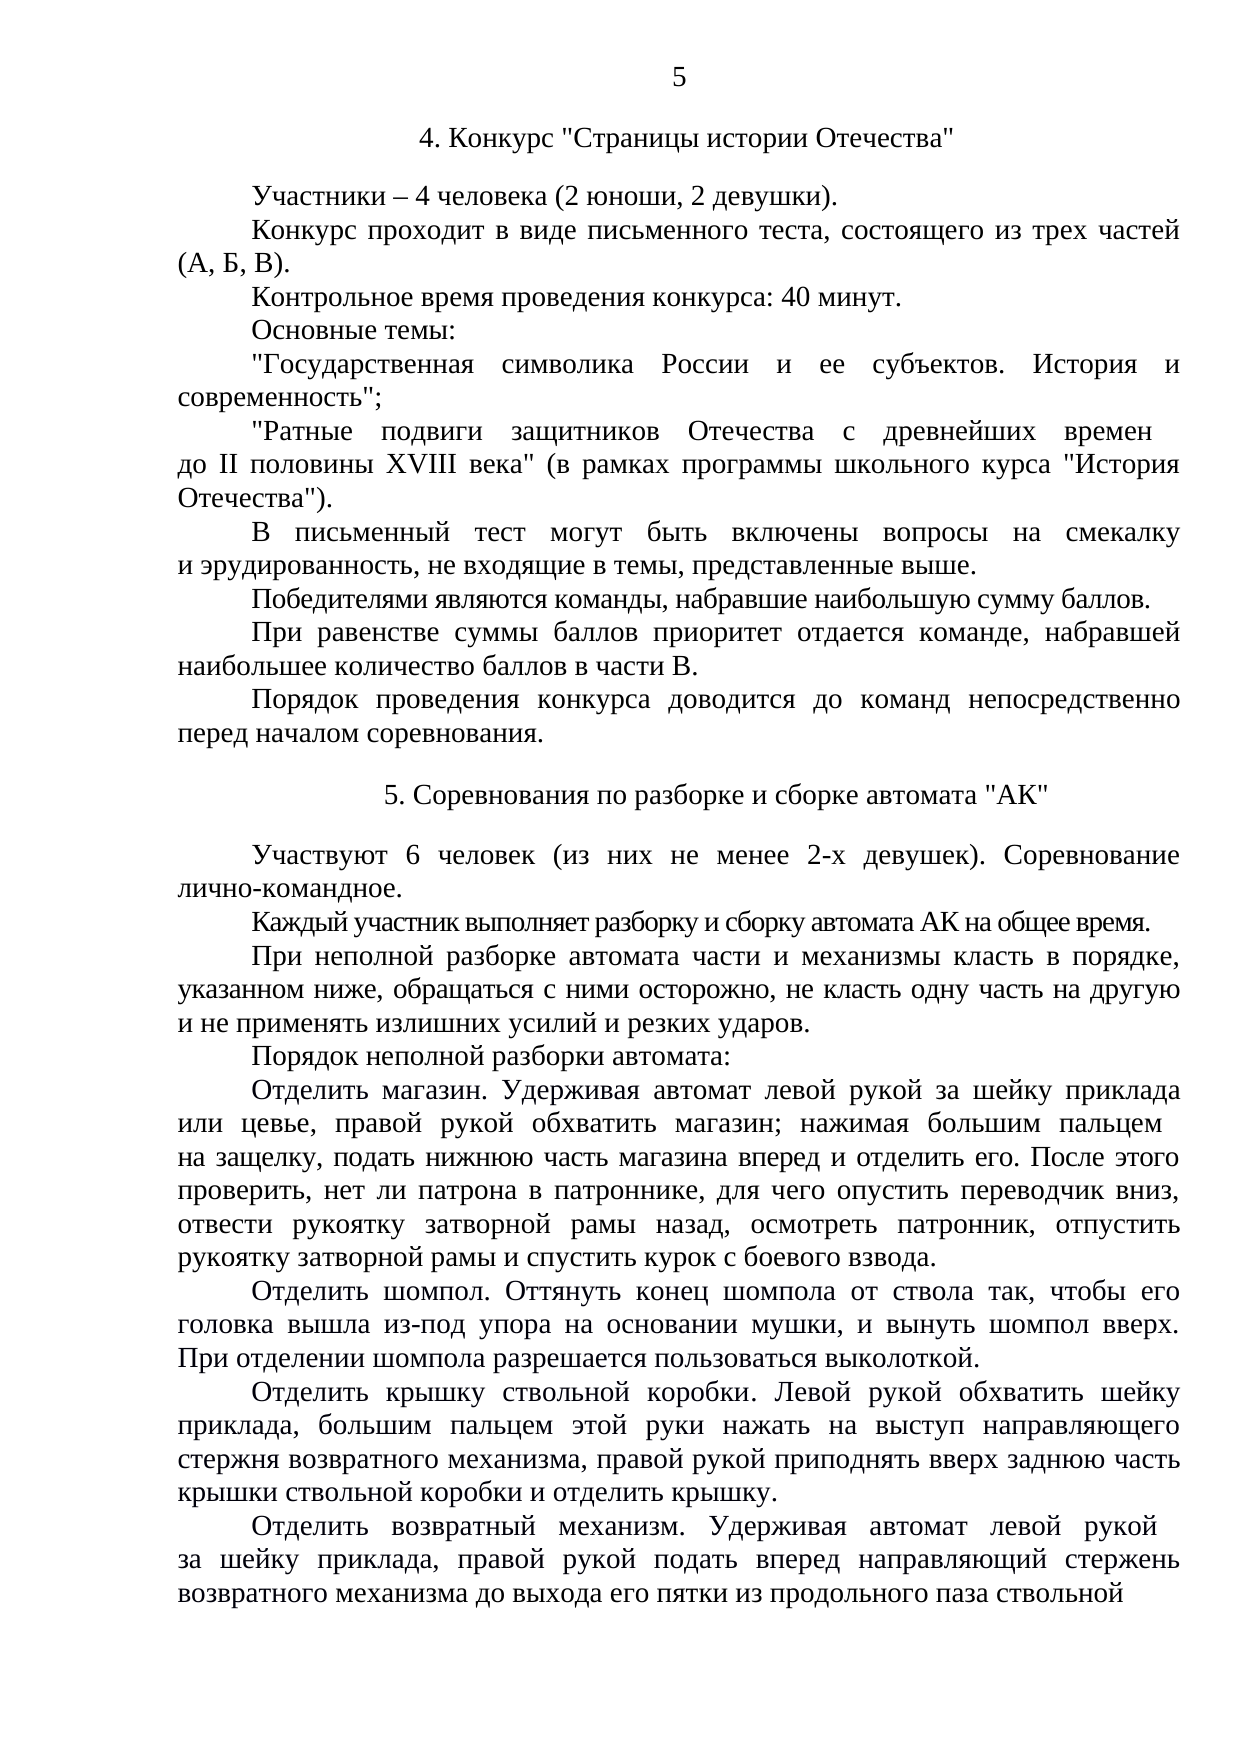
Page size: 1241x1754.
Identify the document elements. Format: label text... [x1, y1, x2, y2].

text Каждый участник выполняет разборку и сборку автомата АК на общее время. [177, 904, 1181, 938]
text 5. Соревнования по разборке и сборке автомата "АК" [177, 777, 1181, 811]
text "Ратные подвиги защитников Отечества с древнейших времен до II половины XVIII века" (в рамках программы школьного курса "История Отечества"). [177, 413, 1181, 514]
text Победителями являются команды, набравшие наибольшую сумму баллов. [177, 581, 1181, 614]
text Отделить шомпол. Оттянуть конец шомпола от ствола так, чтобы его головка вышла из-под упора на основании мушки, и вынуть шомпол вверх. При отделении шомпола разрешается пользоваться выколоткой. [177, 1273, 1181, 1374]
text Отделить крышку ствольной коробки. Левой рукой обхватить шейку приклада, большим пальцем этой руки нажать на выступ направляющего стержня возвратного механизма, правой рукой приподнять вверх заднюю часть крышки ствольной коробки и отделить крышку. [177, 1374, 1181, 1508]
text Участники – 4 человека (2 юноши, 2 девушки). [177, 178, 1181, 212]
text Конкурс проходит в виде письменного теста, состоящего из трех частей (А, Б, В). [177, 212, 1181, 279]
text Порядок проведения конкурса доводится до команд непосредственно перед началом соревнования. [177, 681, 1181, 748]
text Порядок неполной разборки автомата: [177, 1038, 1181, 1072]
text В письменный тест могут быть включены вопросы на смекалку и эрудированность, не входящие в темы, представленные выше. [177, 514, 1181, 581]
text 4. Конкурс "Страницы истории Отечества" [177, 121, 1181, 154]
text Отделить возвратный механизм. Удерживая автомат левой рукой за шейку приклада, правой рукой подать вперед направляющий стержень возвратного механизма до выхода его пятки из продольного паза ствольной [177, 1508, 1181, 1608]
text При неполной разборке автомата части и механизмы класть в порядке, указанном ниже, обращаться с ними осторожно, не класть одну часть на другую и не применять излишних усилий и резких ударов. [177, 938, 1181, 1038]
text "Государственная символика России и ее субъектов. История и современность"; [177, 346, 1181, 413]
text Контрольное время проведения конкурса: 40 минут. [177, 279, 1181, 312]
text Основные темы: [177, 312, 1181, 346]
text Участвуют 6 человек (из них не менее 2-х девушек). Соревнование лично-командное. [177, 837, 1181, 904]
text При равенстве суммы баллов приоритет отдается команде, набравшей наибольшее количество баллов в части В. [177, 614, 1181, 681]
text Отделить магазин. Удерживая автомат левой рукой за шейку приклада или цевье, правой рукой обхватить магазин; нажимая большим пальцем на защелку, подать нижнюю часть магазина вперед и отделить его. После этого проверить, нет ли патрона в патроннике, для чего опустить переводчик вниз, отвести рукоятку затворной рамы назад, осмотреть патронник, отпустить рукоятку затворной рамы и спустить курок с боевого взвода. [177, 1072, 1181, 1273]
